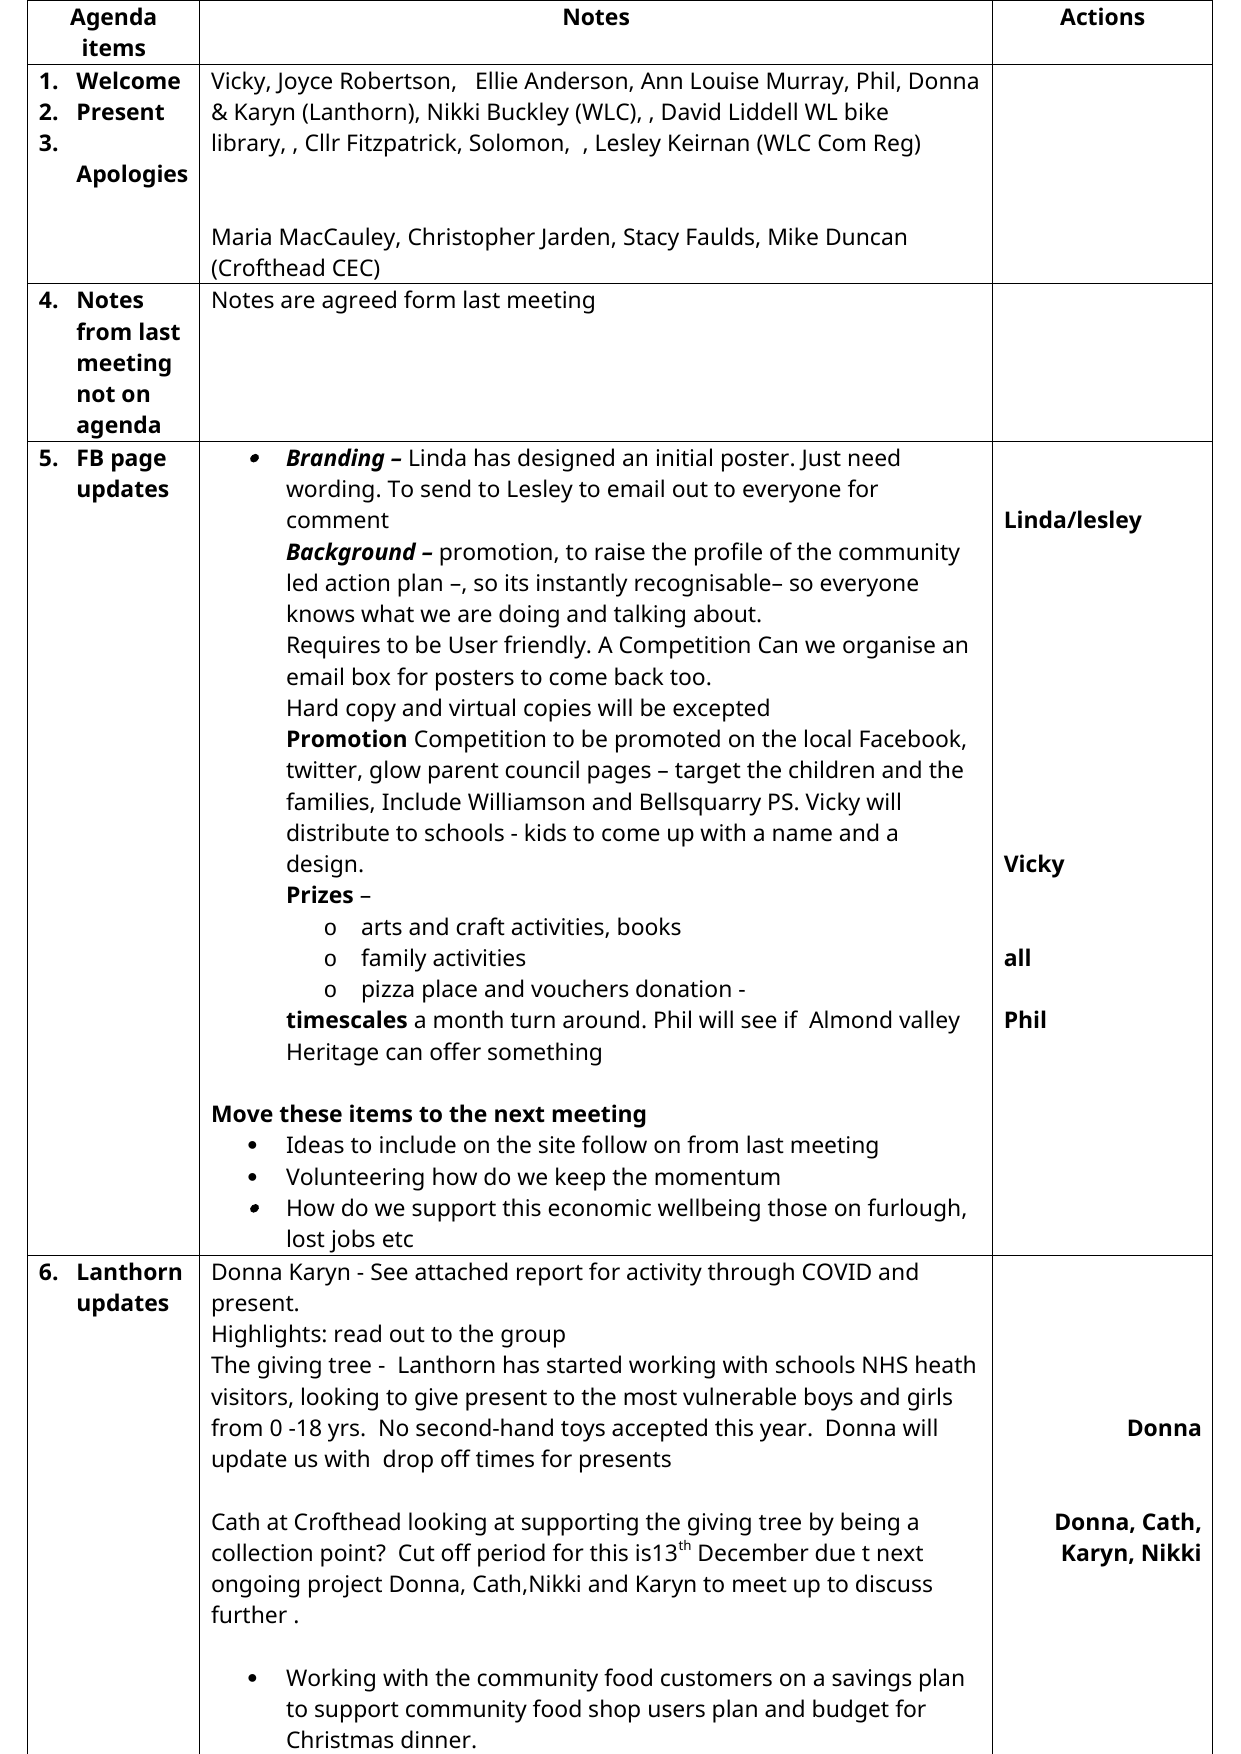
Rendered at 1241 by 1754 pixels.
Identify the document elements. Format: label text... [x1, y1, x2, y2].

table_cell Branding – Linda has designed an initial poster. Just need wording. To send to Lesley to email out to everyone for comment Background – promotion, to raise the profile of the community led action plan –, so its instantly recognisable– so everyone knows what we are doing and talking about. Requires to be User friendly. A Competition Can we organise an email box for posters to come back too. Hard copy and virtual copies will be excepted Promotion Competition to be promoted on the local Facebook, twitter, glow parent council pages – target the children and the families, Include Williamson and Bellsquarry PS. Vicky will distribute to schools - kids to come up with a name and a design. Prizes – arts and craft activities, books family activities pizza place and vouchers donation - timescales a month turn around. Phil will see if Almond valley Heritage can offer something Move these items to the next meeting Ideas to include on the site follow on from last meeting Volunteering how do we keep the momentum How do we support this economic wellbeing those on furlough, lost jobs etc [200, 442, 992, 1254]
table_cell [993, 65, 1212, 283]
table_header Actions [993, 1, 1212, 63]
table_cell Welcome Present Apologies [28, 65, 199, 283]
table_header Notes [200, 1, 992, 63]
table_cell [993, 284, 1212, 441]
table_cell Linda/lesley Vicky all Phil [993, 442, 1212, 1254]
table_cell Lanthorn updates [28, 1256, 199, 1754]
table_header Agenda items [28, 1, 199, 63]
table_cell Donna Donna, Cath, Karyn, Nikki [993, 1256, 1212, 1754]
table_cell FB page updates [28, 442, 199, 1254]
table_cell Vicky, Joyce Robertson, Ellie Anderson, Ann Louise Murray, Phil, Donna & Karyn (Lanthorn), Nikki Buckley (WLC), , David Liddell WL bike library, , Cllr Fitzpatrick, Solomon, , Lesley Keirnan (WLC Com Reg) Maria MacCauley, Christopher Jarden, Stacy Faulds, Mike Duncan (Crofthead CEC) [200, 65, 992, 283]
table_cell Donna Karyn - See attached report for activity through COVID and present. Highlights: read out to the group The giving tree - Lanthorn has started working with schools NHS heath visitors, looking to give present to the most vulnerable boys and girls from 0 -18 yrs. No second-hand toys accepted this year. Donna will update us with drop off times for presents Cath at Crofthead looking at supporting the giving tree by being a collection point? Cut off period for this is13th December due t next ongoing project Donna, Cath,Nikki and Karyn to meet up to discuss further . Working with the community food customers on a savings plan to support community food shop users plan and budget for Christmas dinner. From 16th to Christmas eve looking at supporting 40 vulnerable families with a delivered Christmas dinner Looking at the seasonal Volunteering for clearing snow, leaves etc. keep a watch out for this and how to support and get involved – could this link with the litter picking? [200, 1256, 992, 1754]
table_cell Notes are agreed form last meeting [200, 284, 992, 441]
table_cell Notes from last meeting not on agenda [28, 284, 199, 441]
